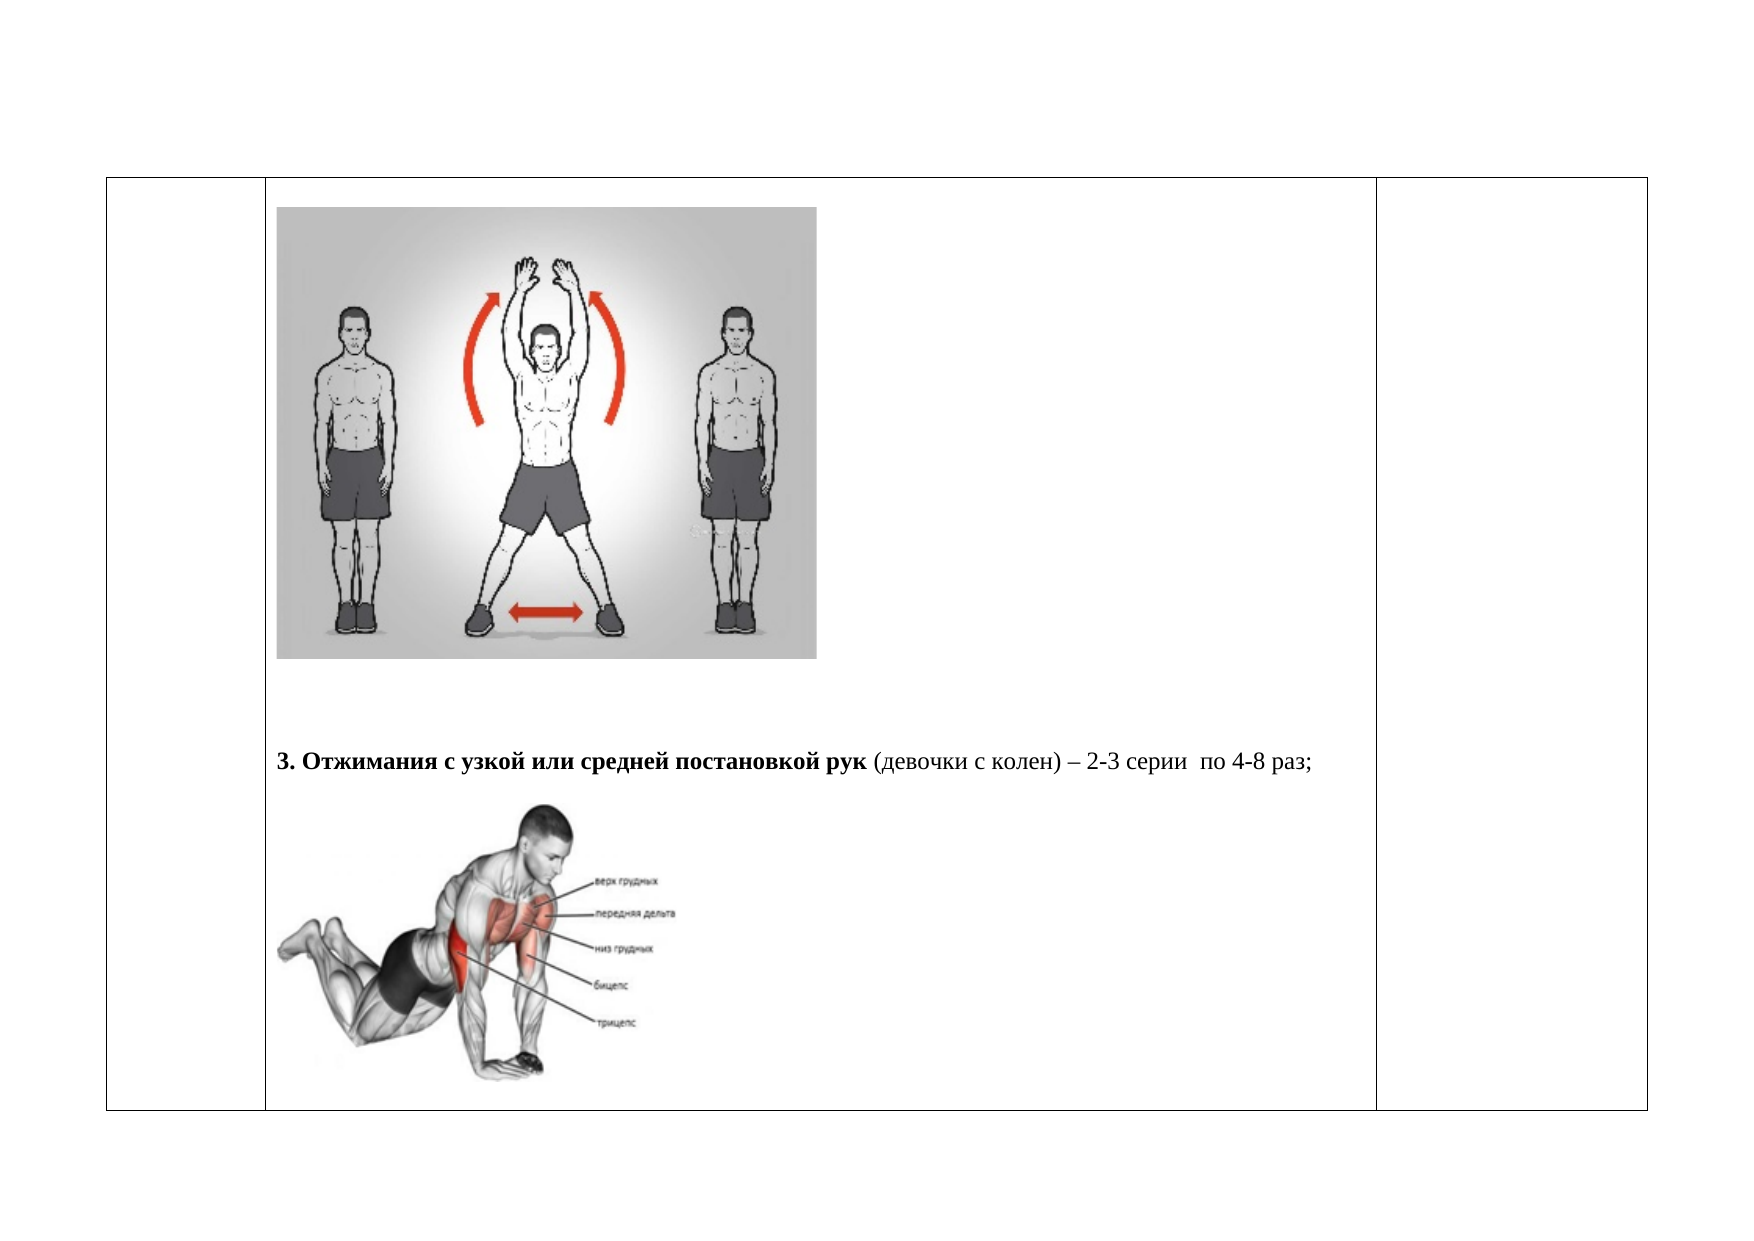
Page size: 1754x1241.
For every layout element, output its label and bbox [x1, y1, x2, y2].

picture [276, 803, 677, 1082]
table_cell [266, 178, 1376, 1110]
table_cell [107, 178, 265, 1110]
table_cell [1377, 178, 1647, 1110]
picture [276, 207, 817, 659]
